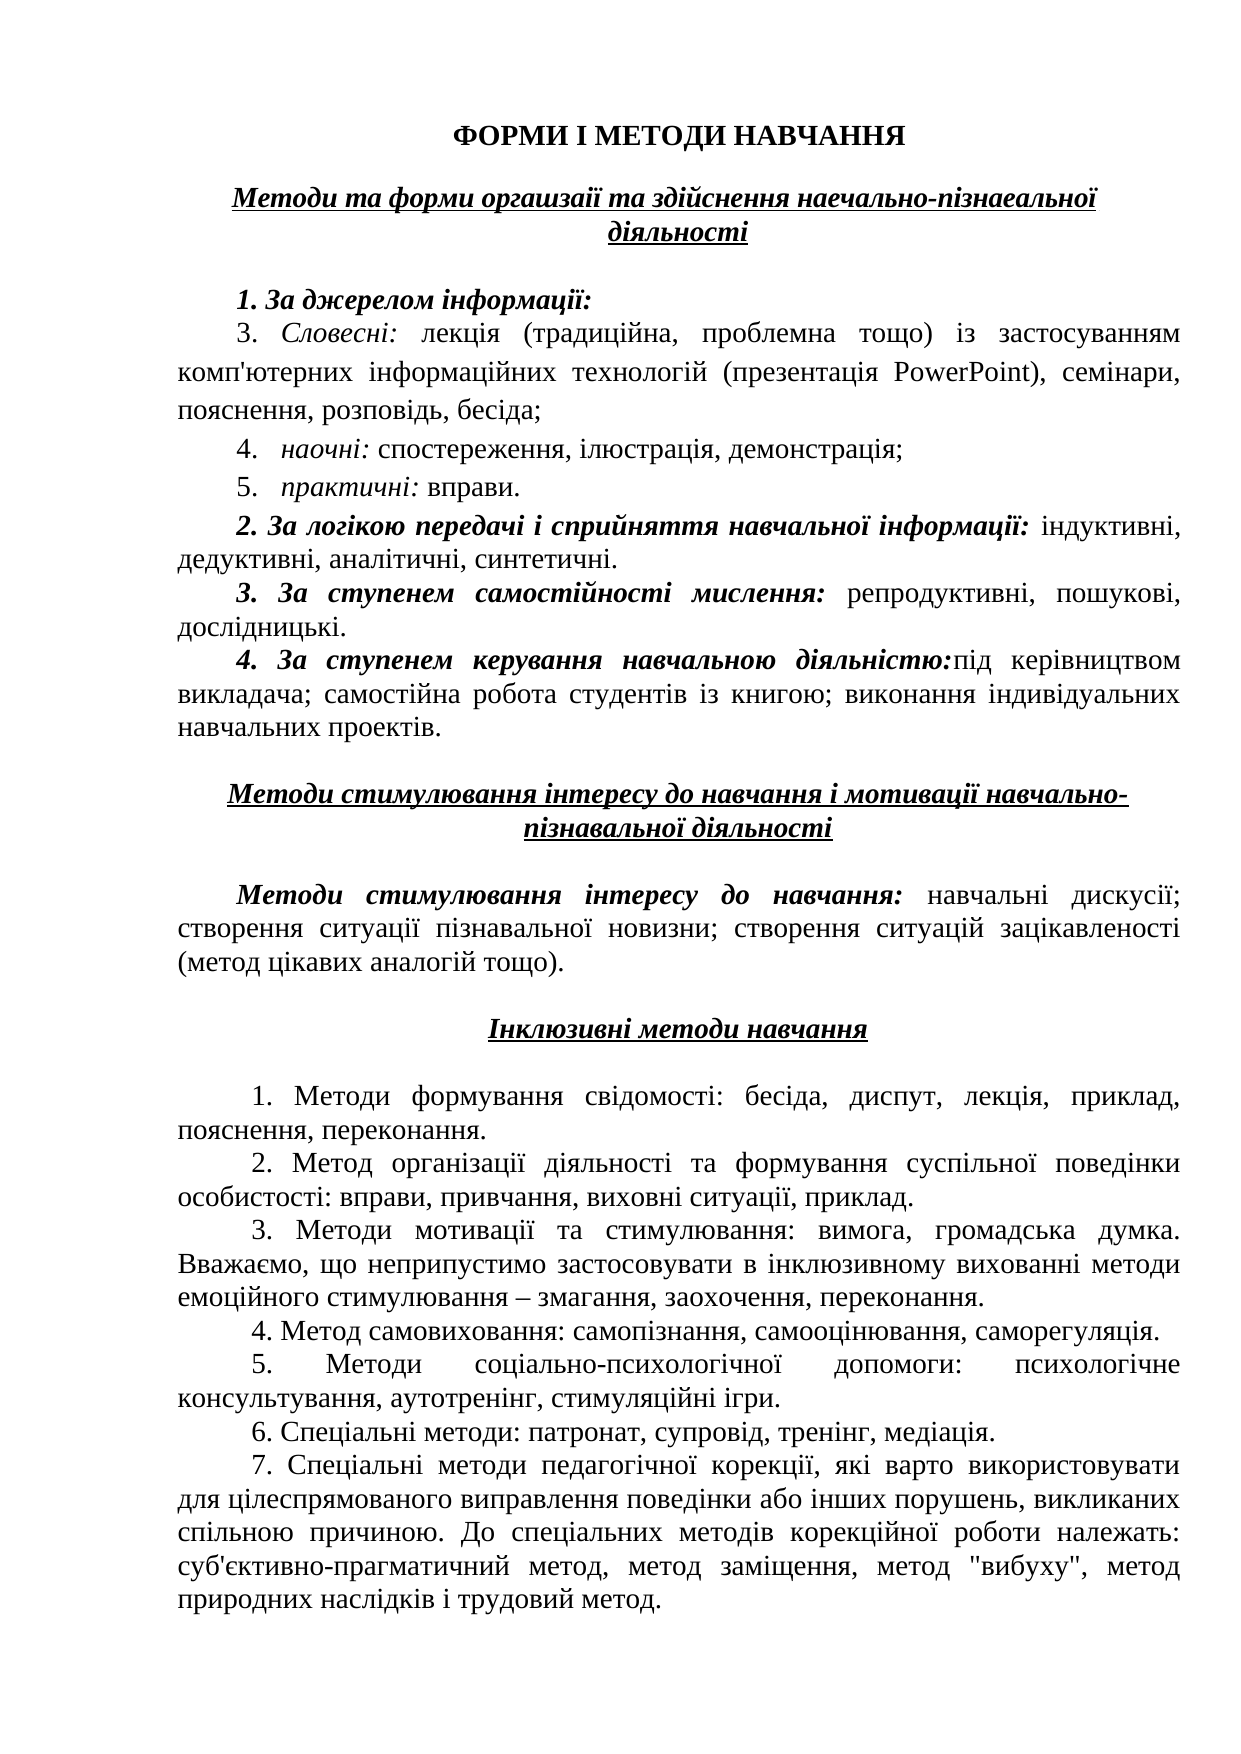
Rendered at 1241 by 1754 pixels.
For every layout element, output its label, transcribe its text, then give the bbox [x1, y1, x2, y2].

text 3. Методи мотивації та стимулювання: вимога, громадська думка. Вважаємо, що неприпустимо застосовувати в інклюзивному вихованні методи емоційного стимулювання – змагання, заохочення, переконання. [177, 1212, 1181, 1313]
list Словесні: лекція (традиційна, проблемна тощо) із застосуванням комп'ютерних інформаційних технологій (презентація PowerPoint), семінари, пояснення, розповідь, бесіда; [177, 315, 1181, 426]
text 6. Спеціальні методи: патронат, супровід, тренінг, медіація. [177, 1414, 1181, 1447]
text 2. Метод організації діяльності та формування суспільної поведінки особистості: вправи, привчання, виховні ситуації, приклад. [177, 1145, 1181, 1212]
text ФОРМИ I МЕТОДИ НАВЧАННЯ [177, 118, 1181, 152]
text 4. За ступенем керування навчальною діяльністю:під керівництвом викладача; самостійна робота студентів із книгою; виконання індивідуальних навчальних проектів. [177, 642, 1181, 743]
text 1. За джерелом інформації: [177, 282, 1181, 315]
text 3. За ступенем самостійності мислення: репродуктивні, пошукові, дослідницькі. [177, 575, 1181, 642]
text Методи стимулювання інтересу до навчання: навчальні дискусії; створення ситуації пізнавальної новизни; створення ситуацій зацікавленості (метод цікавих аналогій тощо). [177, 877, 1181, 978]
text Інклюзивні методи навчання [177, 1011, 1181, 1045]
list практичні: вправи. [177, 469, 1181, 503]
text 1. Методи формування свідомості: бесіда, диспут, лекція, приклад, пояснення, переконання. [177, 1078, 1181, 1145]
text Методи стимулювання інтересу до навчання і мотивації навчально-пізнавальної діяльності [177, 776, 1181, 843]
text 5. Методи соціально-психологічної допомоги: психологічне консультування, аутотренінг, стимуляційні ігри. [177, 1347, 1181, 1414]
text Методи та форми оргашзаії та здійснення наечально-пізнаеальної [232, 181, 1181, 215]
text 4. Метод самовиховання: самопізнання, самооцінювання, саморегуляція. [177, 1313, 1181, 1347]
list наочні: спостереження, ілюстрація, демонстрація; [177, 431, 1181, 464]
text 7. Спеціальні методи педагогічної корекції, які варто використовувати для цілеспрямованого виправлення поведінки або інших порушень, викликаних спільною причиною. До спеціальних методів корекційної роботи належать: суб'єктивно-прагматичний метод, метод заміщення, метод "вибуху", метод природних наслідків і трудовий метод. [177, 1447, 1181, 1615]
text 2. За логікою передачі і сприйняття навчальної інформації: індуктивні, дедуктивні, аналітичні, синтетичні. [177, 508, 1181, 575]
text діяльності [177, 215, 1181, 248]
